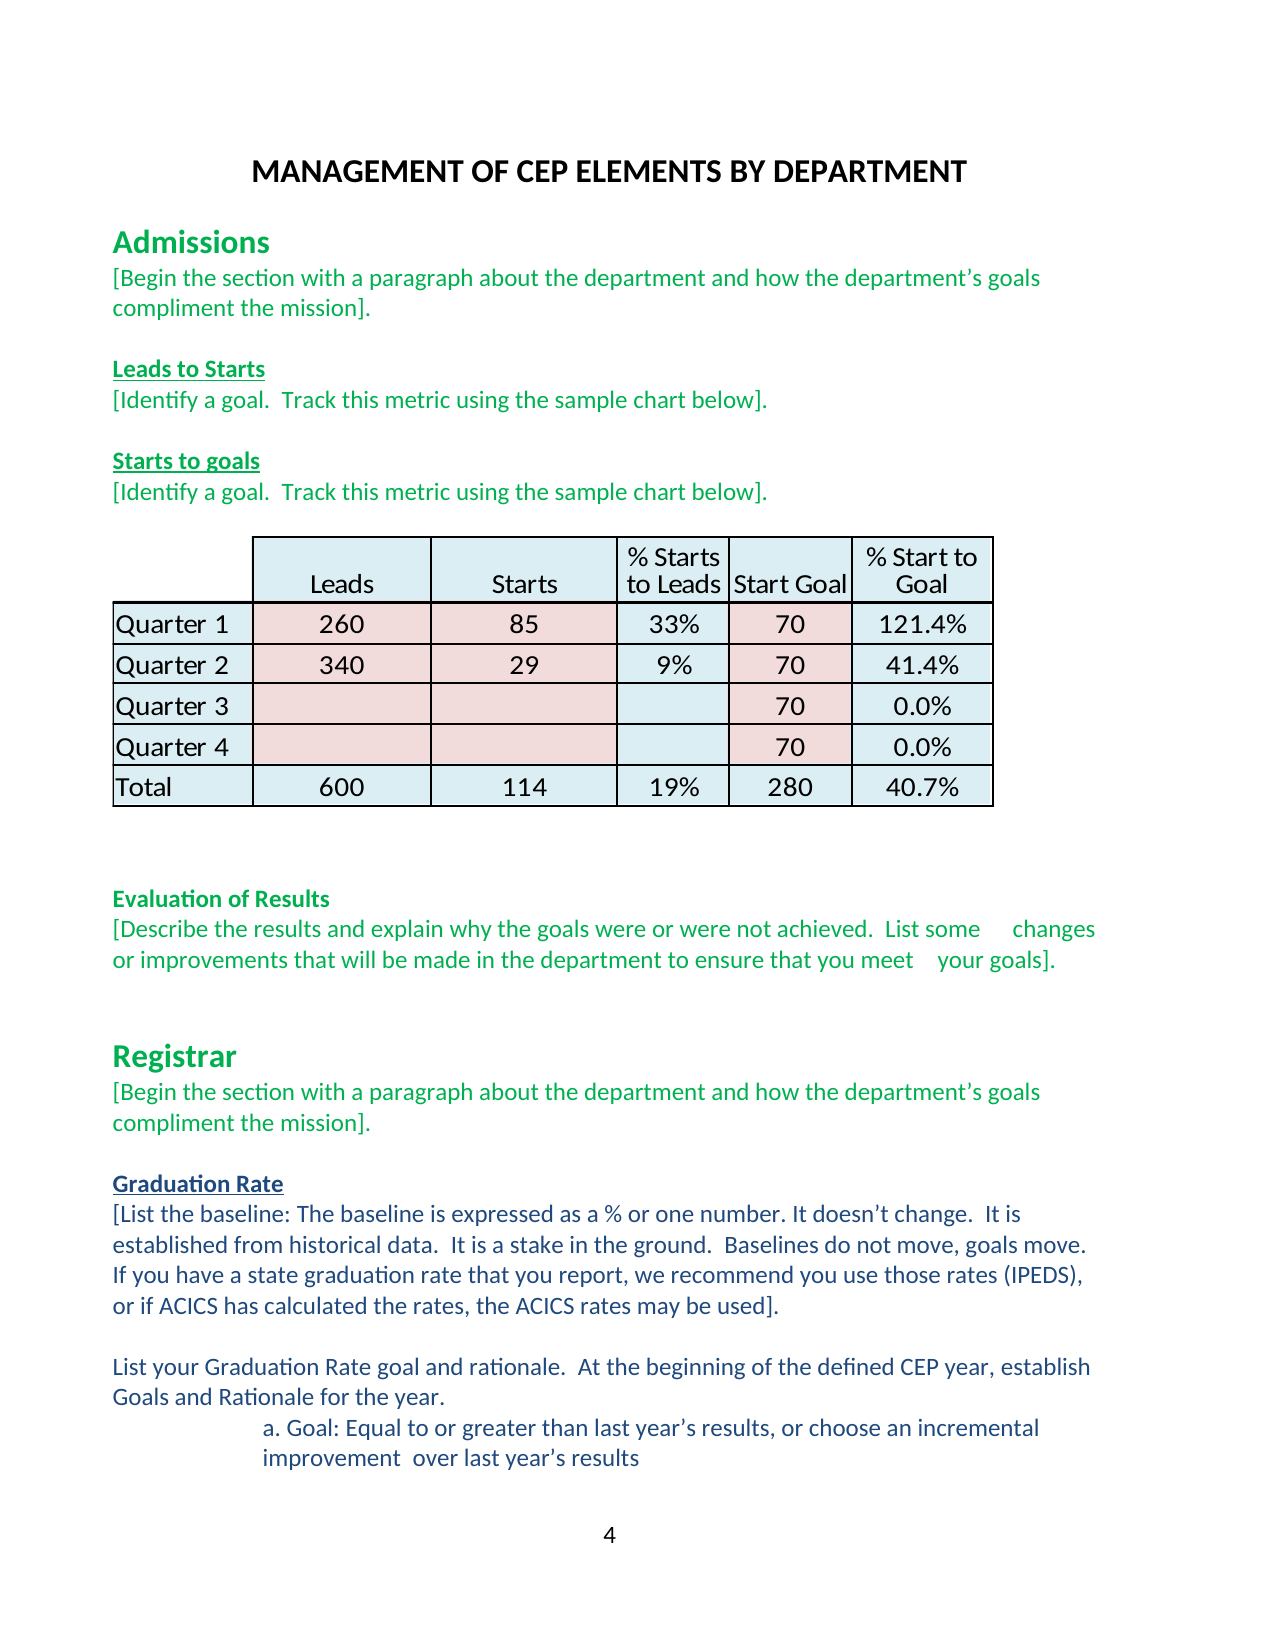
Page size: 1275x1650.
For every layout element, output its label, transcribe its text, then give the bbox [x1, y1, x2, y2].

text MANAGEMENT OF CEP ELEMENTS BY DEPARTMENT [112, 150, 1106, 191]
text Graduation Rate [112, 1168, 1106, 1198]
text List your Graduation Rate goal and rationale. At the beginning of the defined CEP year, establish Goals and Rationale for the year. [112, 1351, 1106, 1412]
text Leads to Starts [112, 353, 1106, 384]
text [Begin the section with a paragraph about the department and how the department’s goals compliment the mission]. [112, 262, 1106, 323]
text Registrar [112, 1036, 1106, 1076]
text [Describe the results and explain why the goals were or were not achieved. List some changes or improvements that will be made in the department to ensure that you meet your goals]. [112, 913, 1106, 974]
text [Identify a goal. Track this metric using the sample chart below]. [112, 476, 1106, 506]
text [Begin the section with a paragraph about the department and how the department’s goals compliment the mission]. [112, 1076, 1106, 1137]
text a. Goal: Equal to or greater than last year’s results, or choose an incremental improvement over last year’s results [112, 1412, 1106, 1473]
text Admissions [112, 221, 1106, 262]
text [List the baseline: The baseline is expressed as a % or one number. It doesn’t change. It is established from historical data. It is a stake in the ground. Baselines do not move, goals move. [112, 1198, 1106, 1259]
text [Identify a goal. Track this metric using the sample chart below]. [112, 384, 1106, 414]
text If you have a state graduation rate that you report, we recommend you use those rates (IPEDS), or if ACICS has calculated the rates, the ACICS rates may be used]. [112, 1259, 1106, 1320]
text Starts to goals [112, 445, 1106, 476]
text Evaluation of Results [112, 883, 1106, 913]
